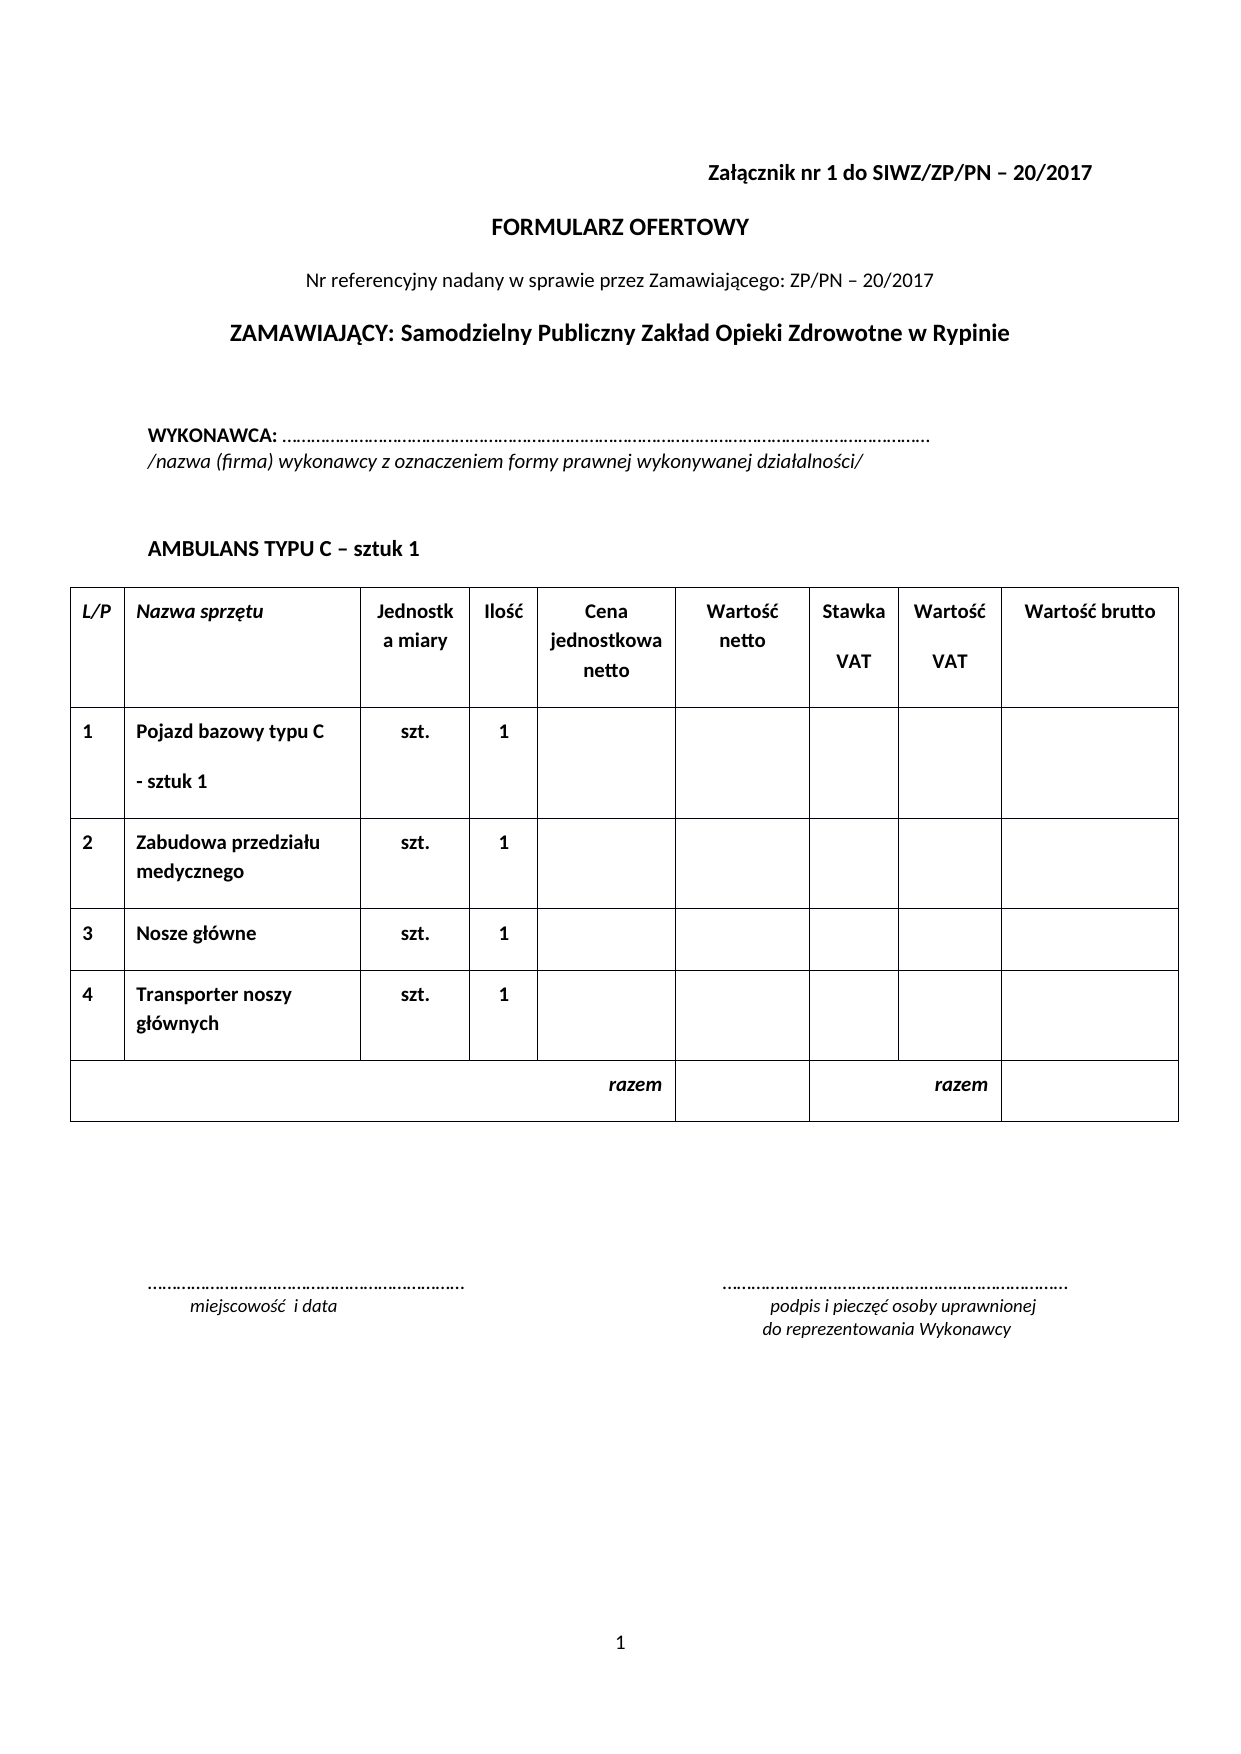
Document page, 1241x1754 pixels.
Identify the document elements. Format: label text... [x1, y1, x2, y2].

table_cell [899, 971, 1001, 1060]
table_header Jednostka miary [361, 588, 469, 707]
table_cell [1002, 971, 1178, 1060]
table_cell Pojazd bazowy typu C - sztuk 1 [125, 708, 360, 818]
table_cell Nosze główne [125, 909, 360, 969]
table_cell Zabudowa przedziału medycznego [125, 819, 360, 908]
table_cell [1002, 1061, 1178, 1121]
table_header Ilość [470, 588, 537, 707]
table_header Wartość VAT [899, 588, 1001, 707]
table_cell [810, 708, 898, 818]
table_cell [538, 708, 675, 818]
table_cell 1 [470, 971, 537, 1060]
table_cell [538, 819, 675, 908]
table_cell [676, 971, 809, 1060]
table_cell szt. [361, 708, 469, 818]
table_cell [676, 819, 809, 908]
table_cell [810, 909, 898, 969]
table_cell szt. [361, 819, 469, 908]
table_cell [899, 909, 1001, 969]
text Załącznik nr 1 do SIWZ/ZP/PN – 20/2017 [148, 158, 1093, 186]
table_header Cena jednostkowa netto [538, 588, 675, 707]
table_cell [676, 909, 809, 969]
table_cell 1 [71, 708, 124, 818]
text WYKONAWCA: ……………………………………………………………………………………………………………………… [148, 423, 1093, 448]
table_cell 4 [71, 971, 124, 1060]
table_cell szt. [361, 909, 469, 969]
table_cell 1 [470, 819, 537, 908]
table_cell 1 [470, 909, 537, 969]
table_cell razem [810, 1061, 1001, 1121]
table_cell [538, 909, 675, 969]
table_header Nazwa sprzętu [125, 588, 360, 707]
text miejscowość i data podpis i pieczęć osoby uprawnionej [148, 1295, 1093, 1318]
table_cell [1002, 819, 1178, 908]
table_header L/P [71, 588, 124, 707]
table_cell [899, 708, 1001, 818]
table_cell 1 [470, 708, 537, 818]
text ………………………………………………………… ……………………………………………………………… [148, 1269, 1093, 1295]
table_cell [1002, 708, 1178, 818]
table_cell [676, 708, 809, 818]
text /nazwa (firma) wykonawcy z oznaczeniem formy prawnej wykonywanej działalności/ [148, 448, 1093, 473]
text do reprezentowania Wykonawcy [148, 1318, 1093, 1341]
table_cell [899, 819, 1001, 908]
table_cell [676, 1061, 809, 1121]
text ZAMAWIAJĄCY: Samodzielny Publiczny Zakład Opieki Zdrowotne w Rypinie [148, 317, 1093, 347]
text Nr referencyjny nadany w sprawie przez Zamawiającego: ZP/PN – 20/2017 [148, 267, 1093, 292]
table_cell [810, 971, 898, 1060]
table_cell [1002, 909, 1178, 969]
table_cell [810, 819, 898, 908]
table_header Wartość netto [676, 588, 809, 707]
table_cell [538, 971, 675, 1060]
table_cell 3 [71, 909, 124, 969]
table_cell 2 [71, 819, 124, 908]
table_header Wartość brutto [1002, 588, 1178, 707]
text FORMULARZ OFERTOWY [148, 211, 1093, 242]
table_cell Transporter noszy głównych [125, 971, 360, 1060]
table_header Stawka VAT [810, 588, 898, 707]
table_cell szt. [361, 971, 469, 1060]
text AMBULANS TYPU C – sztuk 1 [148, 534, 1093, 562]
table_cell razem [71, 1061, 675, 1121]
